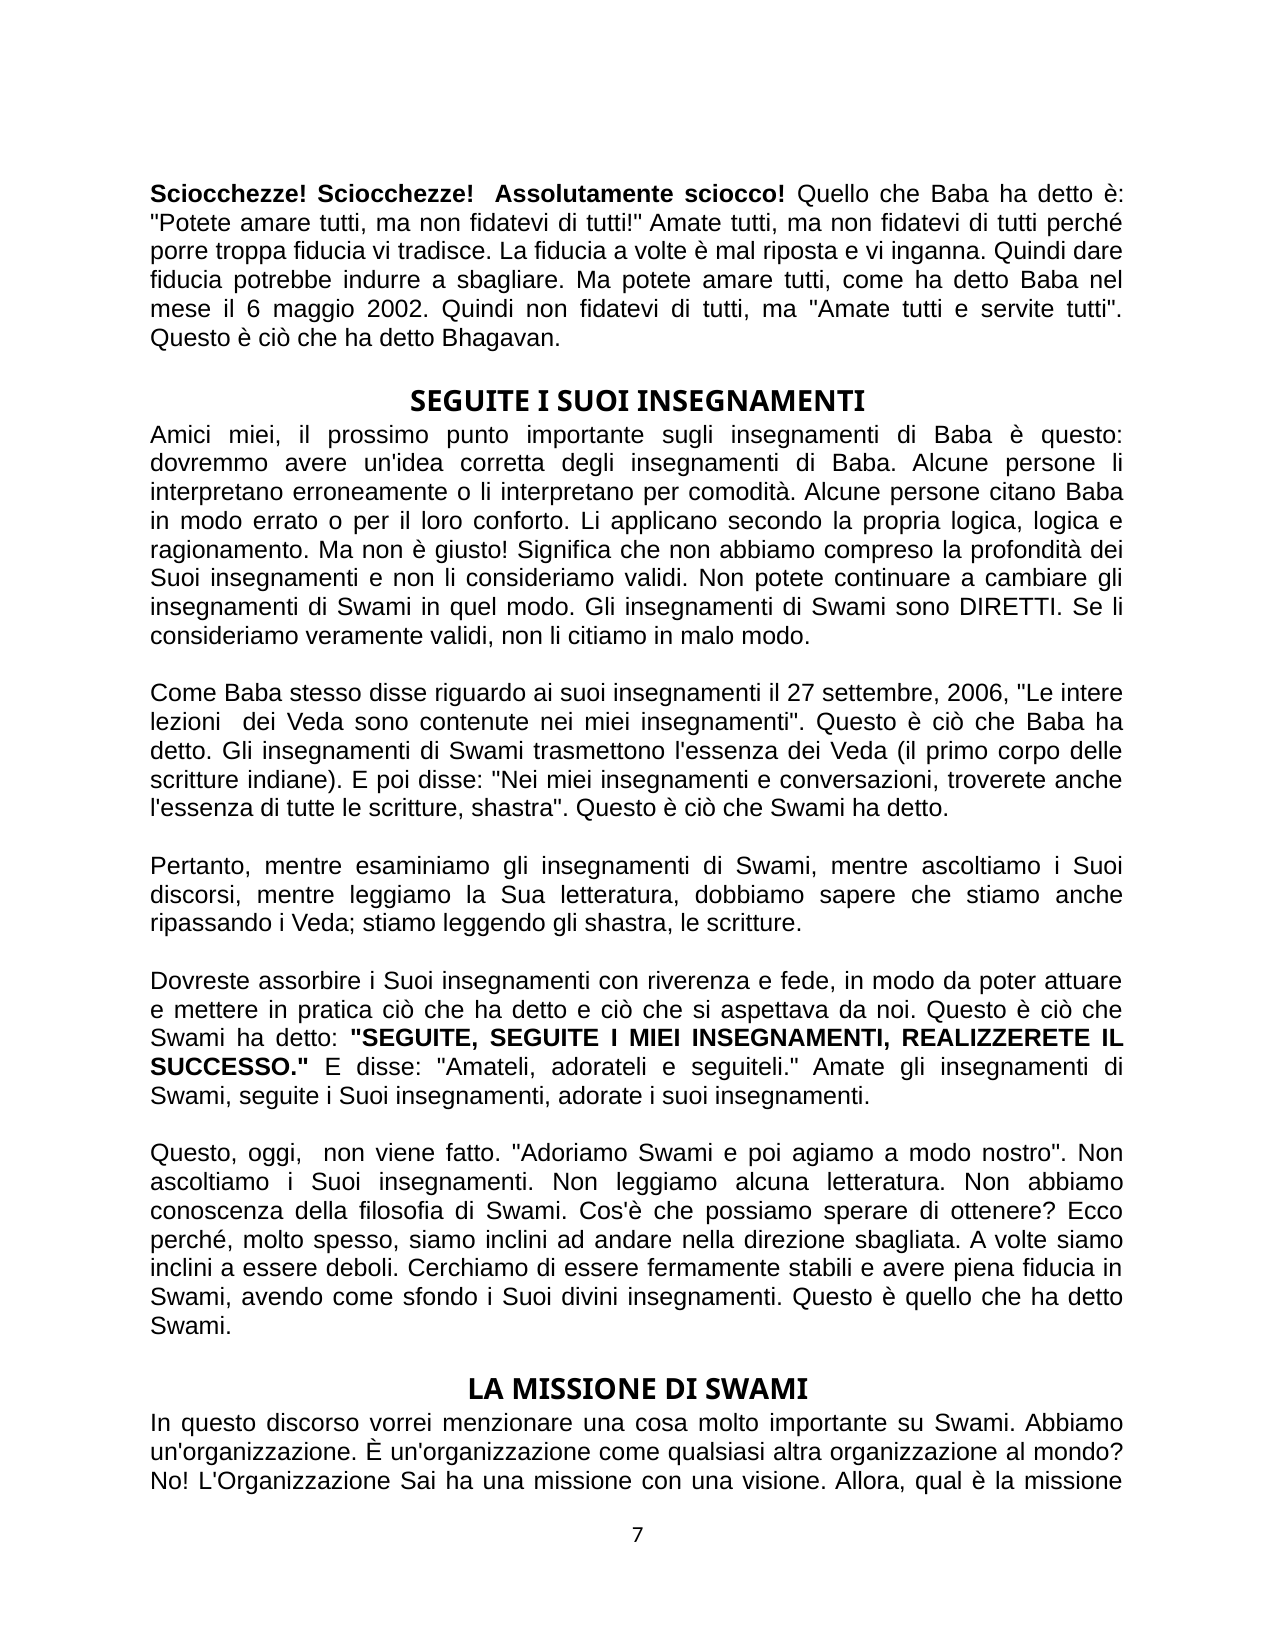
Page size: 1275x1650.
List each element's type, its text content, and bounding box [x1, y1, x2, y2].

text Pertanto, mentre esaminiamo gli insegnamenti di Swami, mentre ascoltiamo i Suoi discorsi, mentre leggiamo la Sua letteratura, dobbiamo sapere che stiamo anche ripassando i Veda; stiamo leggendo gli shastra, le scritture. [150, 851, 1125, 937]
text LA MISSIONE DI SWAMI [150, 1368, 1125, 1408]
text Questo, oggi, non viene fatto. "Adoriamo Swami e poi agiamo a modo nostro". Non ascoltiamo i Suoi insegnamenti. Non leggiamo alcuna letteratura. Non abbiamo conoscenza della filosofia di Swami. Cos'è che possiamo sperare di ottenere? Ecco perché, molto spesso, siamo inclini ad andare nella direzione sbagliata. A volte siamo inclini a essere deboli. Cerchiamo di essere fermamente stabili e avere piena fiducia in Swami, avendo come sfondo i Suoi divini insegnamenti. Questo è quello che ha detto Swami. [150, 1138, 1125, 1340]
text Come Baba stesso disse riguardo ai suoi insegnamenti il 27 settembre, 2006, "Le intere lezioni dei Veda sono contenute nei miei insegnamenti". Questo è ciò che Baba ha detto. Gli insegnamenti di Swami trasmettono l'essenza dei Veda (il primo corpo delle scritture indiane). E poi disse: "Nei miei insegnamenti e conversazioni, troverete anche l'essenza di tutte le scritture, shastra". Questo è ciò che Swami ha detto. [150, 678, 1125, 822]
text Amici miei, il prossimo punto importante sugli insegnamenti di Baba è questo: dovremmo avere un'idea corretta degli insegnamenti di Baba. Alcune persone li interpretano erroneamente o li interpretano per comodità. Alcune persone citano Baba in modo errato o per il loro conforto. Li applicano secondo la propria logica, logica e ragionamento. Ma non è giusto! Significa che non abbiamo compreso la profondità dei Suoi insegnamenti e non li consideriamo validi. Non potete continuare a cambiare gli insegnamenti di Swami in quel modo. Gli insegnamenti di Swami sono DIRETTI. Se li consideriamo veramente validi, non li citiamo in malo modo. [150, 420, 1125, 650]
text Dovreste assorbire i Suoi insegnamenti con riverenza e fede, in modo da poter attuare e mettere in pratica ciò che ha detto e ciò che si aspettava da noi. Questo è ciò che Swami ha detto: "SEGUITE, SEGUITE I MIEI INSEGNAMENTI, REALIZZERETE IL SUCCESSO." E disse: "Amateli, adorateli e seguiteli." Amate gli insegnamenti di Swami, seguite i Suoi insegnamenti, adorate i suoi insegnamenti. [150, 966, 1125, 1110]
text Sciocchezze! Sciocchezze! Assolutamente sciocco! Quello che Baba ha detto è: "Potete amare tutti, ma non fidatevi di tutti!" Amate tutti, ma non fidatevi di tutti perché porre troppa fiducia vi tradisce. La fiducia a volte è mal riposta e vi inganna. Quindi dare fiducia potrebbe indurre a sbagliare. Ma potete amare tutti, come ha detto Baba nel mese il 6 maggio 2002. Quindi non fidatevi di tutti, ma "Amate tutti e servite tutti". Questo è ciò che ha detto Bhagavan. [150, 179, 1125, 351]
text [150, 1408, 1125, 1494]
text SEGUITE I SUOI ​​INSEGNAMENTI [150, 380, 1125, 420]
